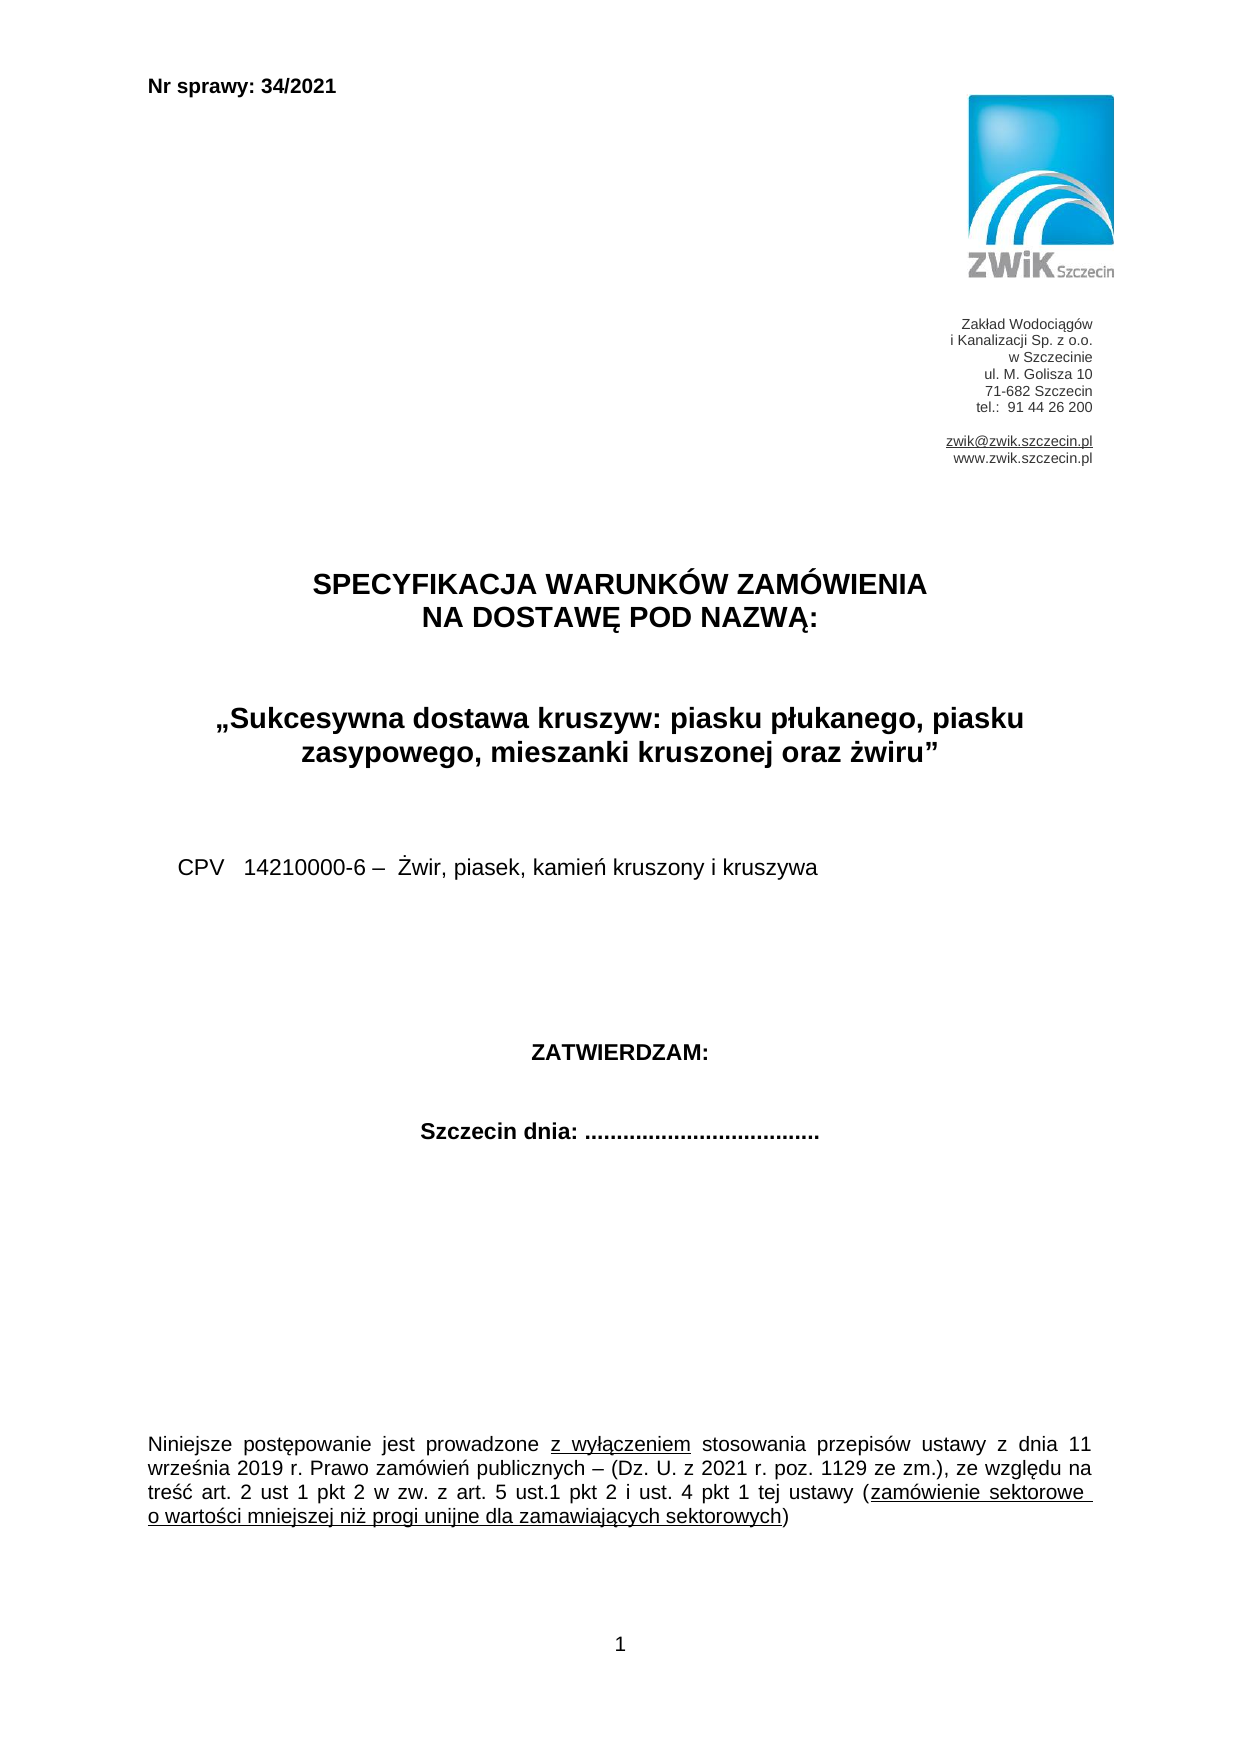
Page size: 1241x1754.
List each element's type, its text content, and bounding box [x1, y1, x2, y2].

text CPV 14210000-6 – Żwir, piasek, kamień kruszony i kruszywa [177, 854, 1093, 881]
text i Kanalizacji Sp. z o.o. [148, 332, 1093, 349]
picture [966, 94, 1115, 278]
text zwik@zwik.szczecin.pl [148, 433, 1093, 449]
text ZATWIERDZAM: [148, 1039, 1093, 1065]
text tel.: 91 44 26 200 [148, 399, 1093, 416]
text w Szczecinie [148, 349, 1093, 366]
text ul. M. Golisza 10 [148, 366, 1093, 382]
text SPECYFIKACJA WARUNKÓW ZAMÓWIENIA [148, 567, 1093, 600]
text „Sukcesywna dostawa kruszyw: piasku płukanego, piasku zasypowego, mieszanki kruszonej oraz żwiru” [148, 701, 1093, 768]
text Zakład Wodociągów [148, 315, 1093, 332]
text Niniejsze postępowanie jest prowadzone z wyłączeniem stosowania przepisów ustawy z dnia 11 września 2019 r. Prawo zamówień publicznych – (Dz. U. z 2021 r. poz. 1129 ze zm.), ze względu na treść art. 2 ust 1 pkt 2 w zw. z art. 5 ust.1 pkt 2 i ust. 4 pkt 1 tej ustawy (zamówienie sektorowe o wartości mniejszej niż progi unijne dla zamawiających sektorowych) [148, 1432, 1093, 1528]
text NA DOSTAWĘ POD NAZWĄ: [148, 600, 1093, 634]
text Szczecin dnia: ..................................... [148, 1118, 1093, 1144]
text 71-682 Szczecin [148, 382, 1093, 399]
text www.zwik.szczecin.pl [148, 449, 1093, 466]
